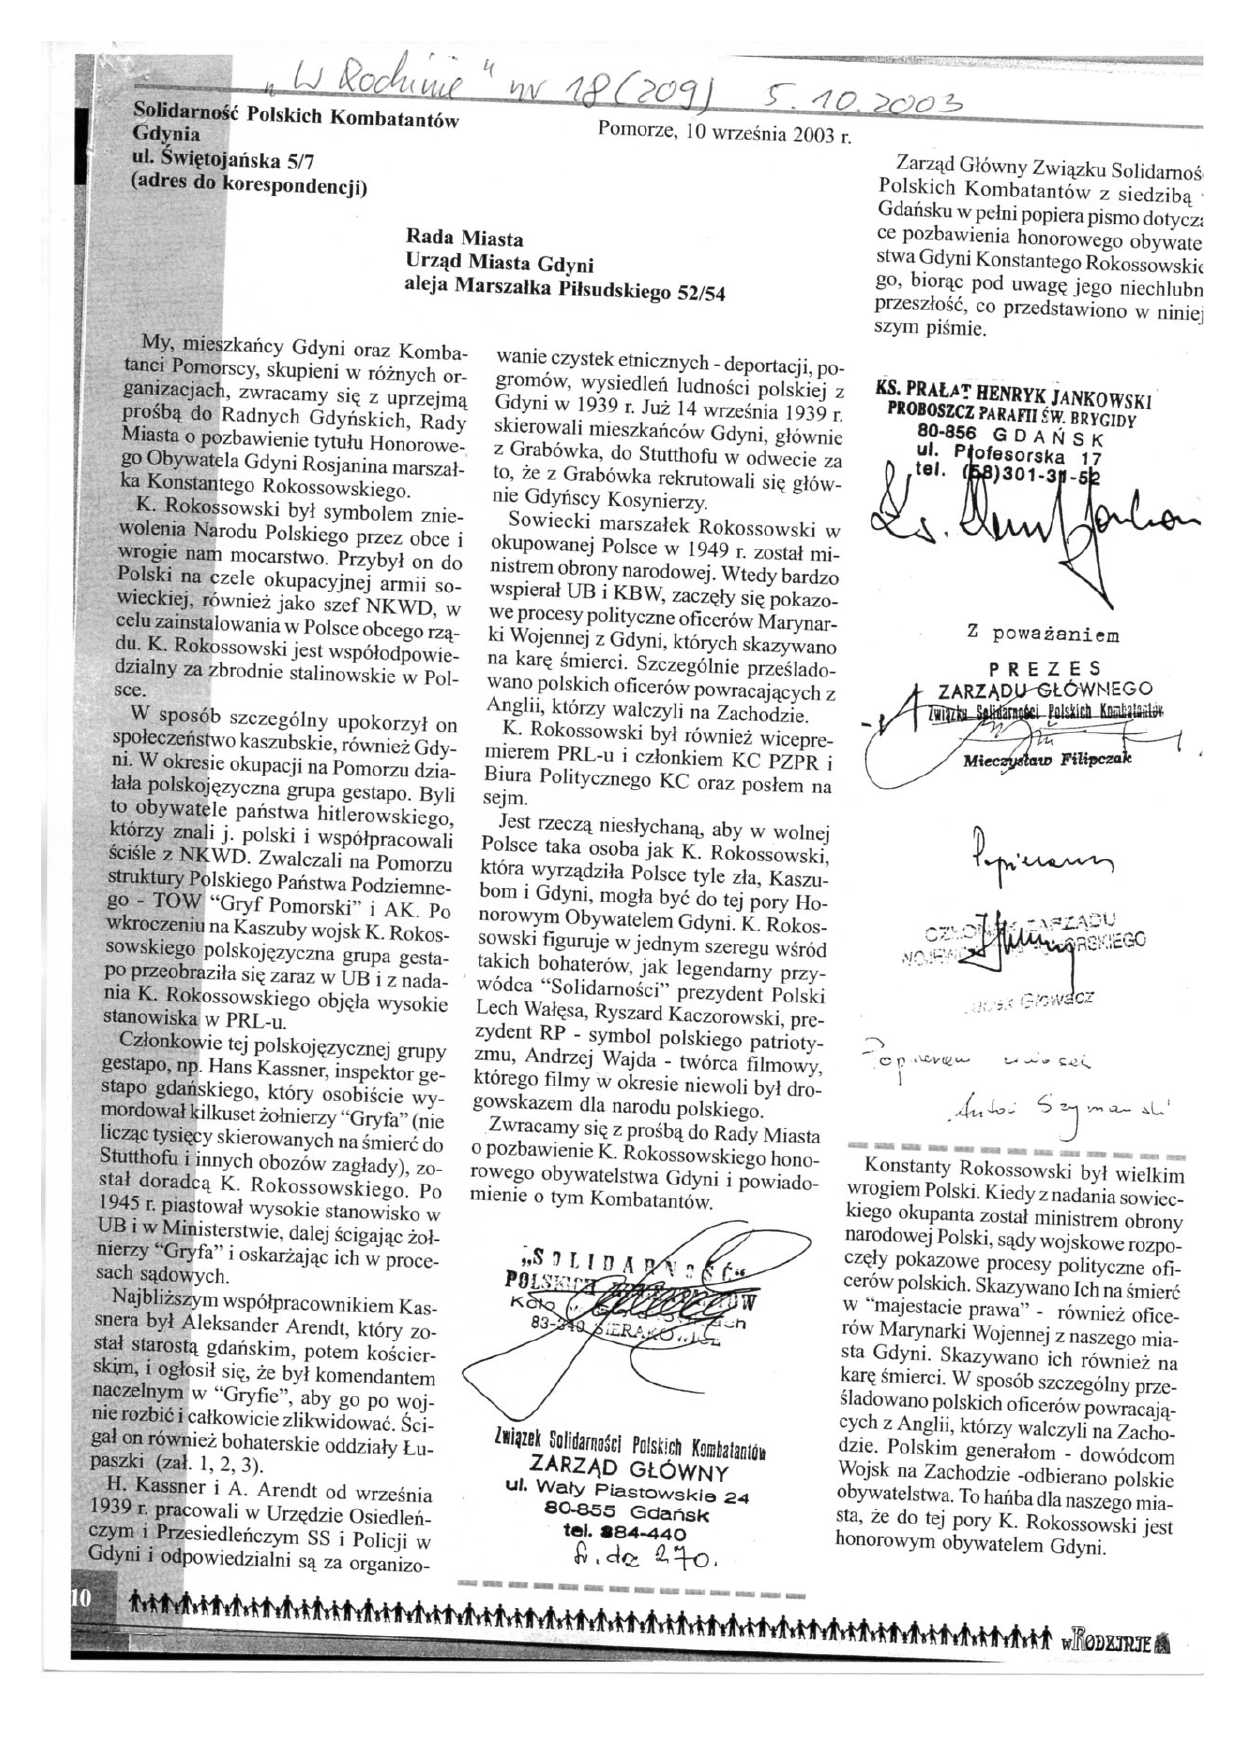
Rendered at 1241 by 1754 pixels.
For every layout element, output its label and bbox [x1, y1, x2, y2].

picture [41, 41, 1204, 1679]
